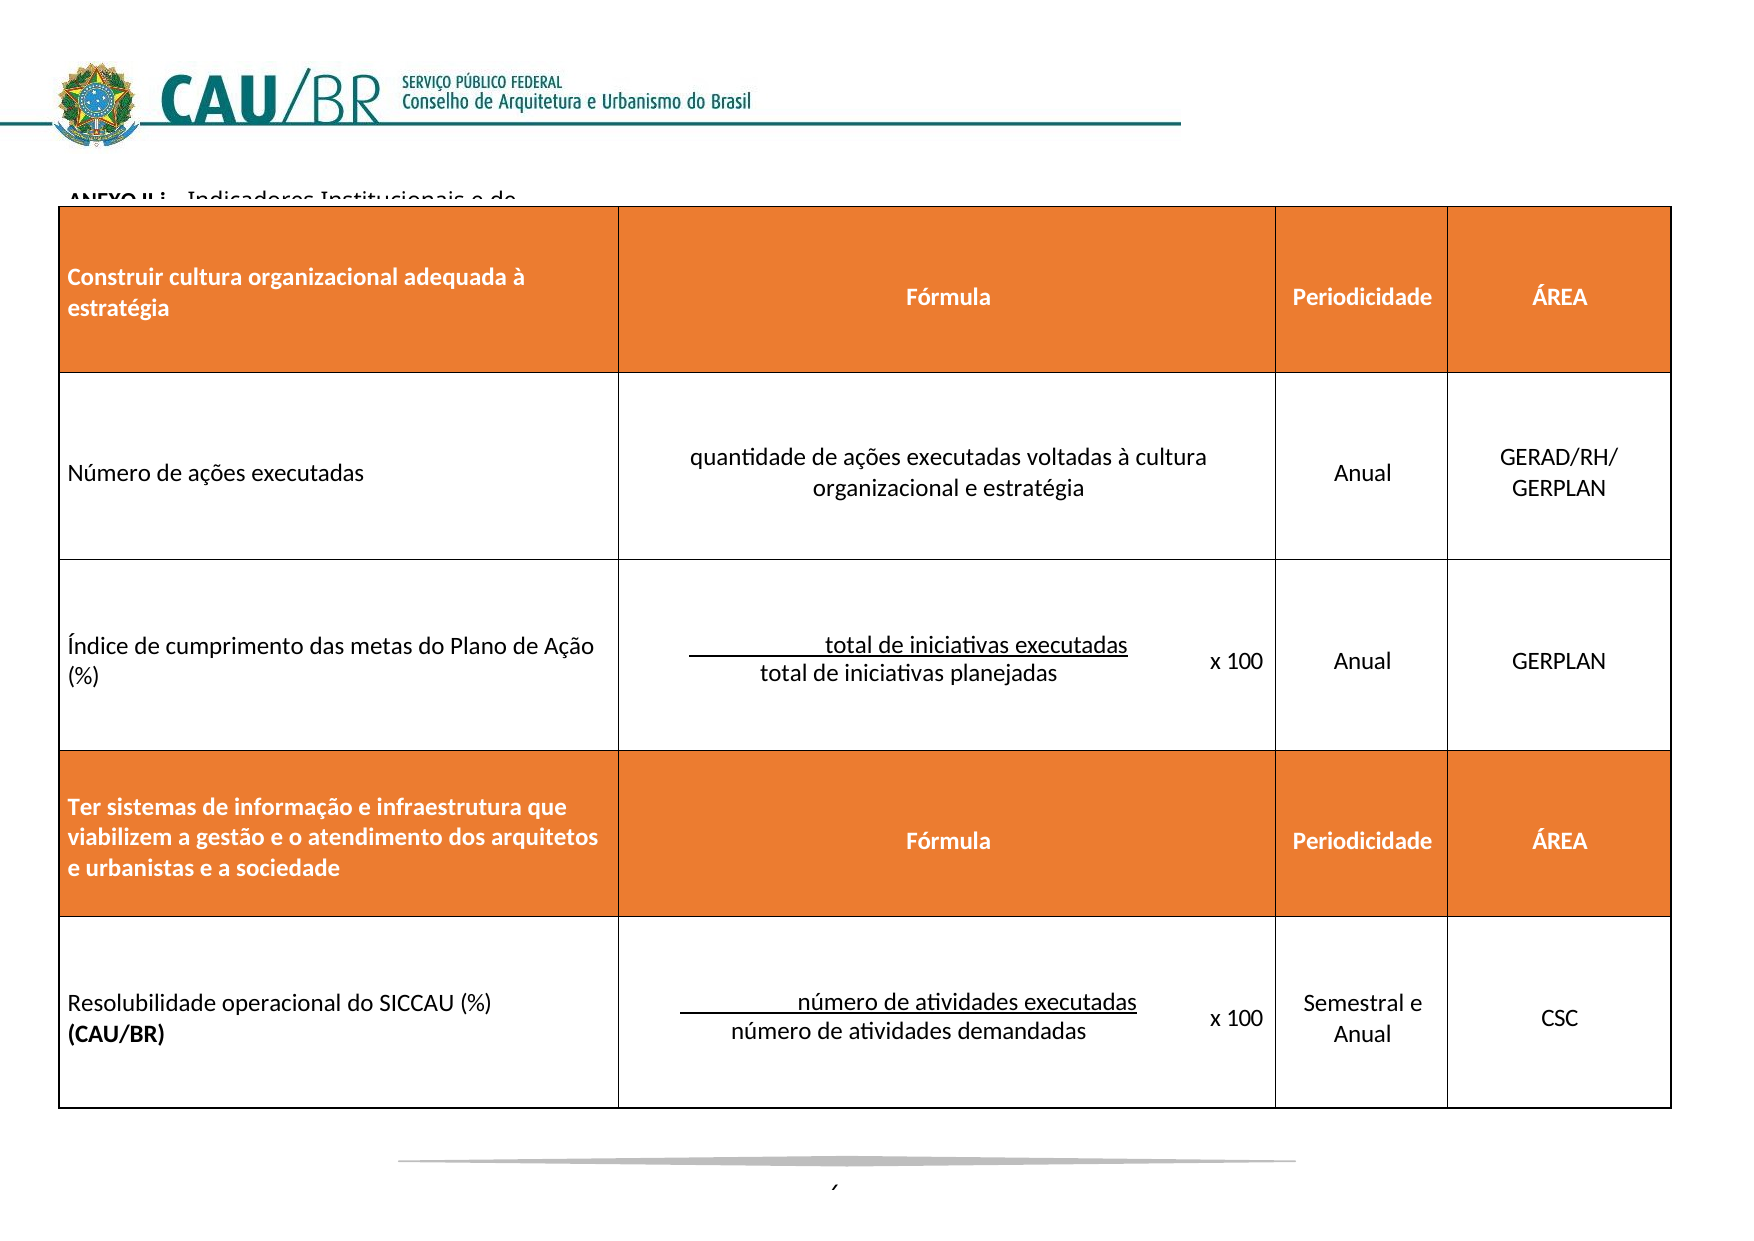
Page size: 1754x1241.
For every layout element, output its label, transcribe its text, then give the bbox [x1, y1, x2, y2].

table_header Construir cultura organizacional adequada à estratégia [60, 207, 618, 372]
table_cell GERAD/RH/ GERPLAN [1448, 373, 1670, 559]
table_header ÁREA [1448, 207, 1670, 372]
table_cell total de iniciativas planejadas [619, 660, 1202, 750]
table_cell x 100 [1202, 917, 1275, 1107]
table_cell número de atividades demandadas [619, 1016, 1202, 1107]
table_cell ÁREA [1448, 751, 1670, 916]
table_cell x 100 [1202, 560, 1275, 750]
table_cell Número de ações executadas [60, 373, 618, 559]
table_cell quantidade de ações executadas voltadas à cultura organizacional e estratégia [619, 373, 1275, 559]
table_header Periodicidade [1276, 207, 1447, 372]
table_cell GERPLAN [1448, 560, 1670, 750]
table_cell Semestral e Anual [1276, 917, 1447, 1107]
table_cell Anual [1276, 373, 1447, 559]
table_header Fórmula [619, 207, 1275, 372]
table_cell total de iniciativas executadas [619, 560, 1202, 660]
table_cell Ter sistemas de informação e infraestrutura que viabilizem a gestão e o atendimento dos arquitetos e urbanistas e a sociedade [60, 751, 618, 916]
table_cell Índice de cumprimento das metas do Plano de Ação (%) [60, 560, 618, 750]
table_cell CSC [1448, 917, 1670, 1107]
picture [0, 61, 1181, 154]
table_cell Periodicidade [1276, 751, 1447, 916]
table_cell Anual [1276, 560, 1447, 750]
table_cell Fórmula [619, 751, 1275, 916]
table_cell número de atividades executadas [619, 917, 1202, 1016]
table_cell Resolubilidade operacional do SICCAU (%) (CAU/BR) [60, 917, 618, 1107]
